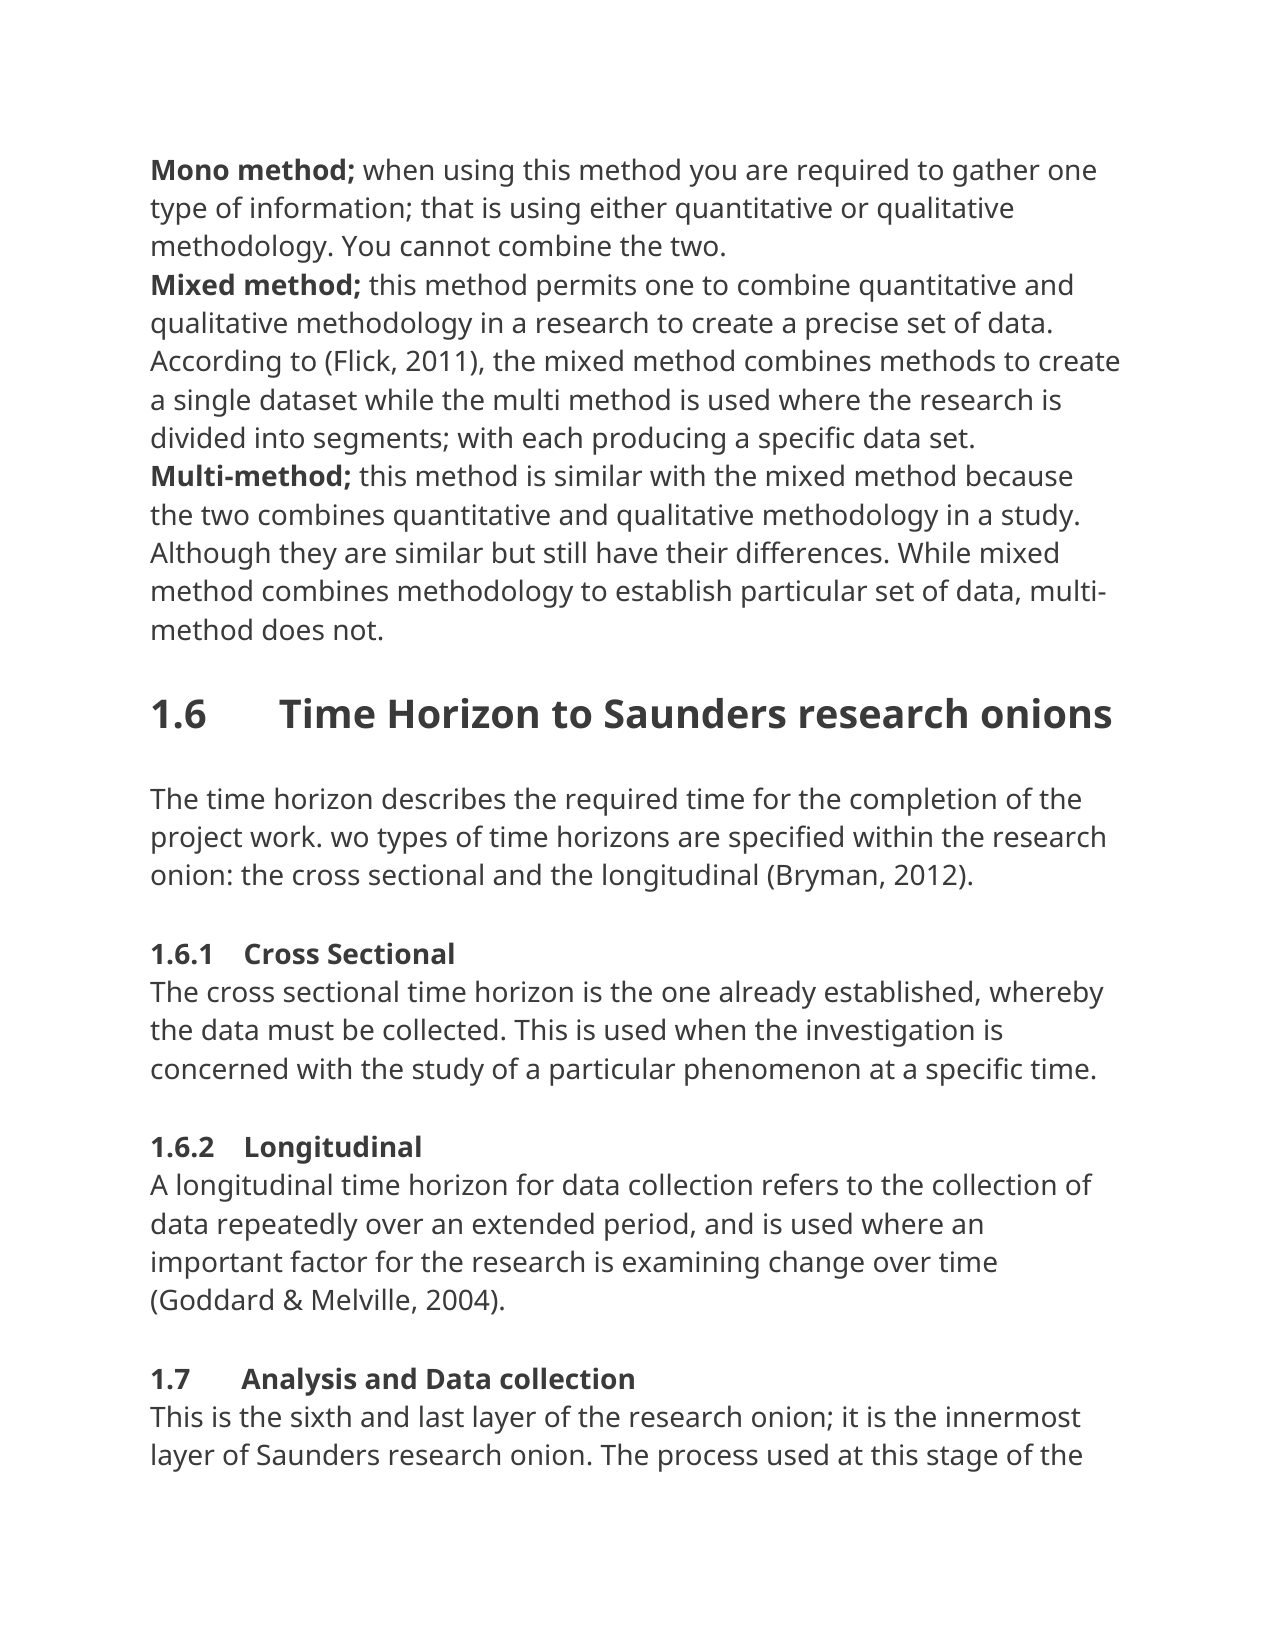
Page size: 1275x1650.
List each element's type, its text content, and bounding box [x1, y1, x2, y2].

text Multi-method; this method is similar with the mixed method because the two combines quantitative and qualitative methodology in a study. Although they are similar but still have their differences. While mixed method combines methodology to establish particular set of data, multi-method does not. [150, 457, 1125, 648]
text A longitudinal time horizon for data collection refers to the collection of data repeatedly over an extended period, and is used where an important factor for the research is examining change over time (Goddard & Melville, 2004). [150, 1166, 1125, 1319]
text Mixed method; this method permits one to combine quantitative and qualitative methodology in a research to create a precise set of data. According to (Flick, 2011), the mixed method combines methods to create a single dataset while the multi method is used where the research is divided into segments; with each producing a specific data set. [150, 265, 1125, 457]
text The cross sectional time horizon is the one already established, whereby the data must be collected. This is used when the investigation is concerned with the study of a particular phenomenon at a specific time. [150, 972, 1125, 1087]
text 1.6.2 Longitudinal [150, 1127, 1125, 1166]
text 1.6 Time Horizon to Saunders research onions [150, 687, 1125, 741]
text 1.7 Analysis and Data collection [150, 1359, 1125, 1397]
text The time horizon describes the required time for the completion of the project work. wo types of time horizons are specified within the research onion: the cross sectional and the longitudinal (Bryman, 2012). [150, 779, 1125, 894]
text Mono method; when using this method you are required to gather one type of information; that is using either quantitative or qualitative methodology. You cannot combine the two. [150, 150, 1125, 265]
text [150, 1397, 1125, 1474]
text 1.6.1 Cross Sectional [150, 934, 1125, 972]
